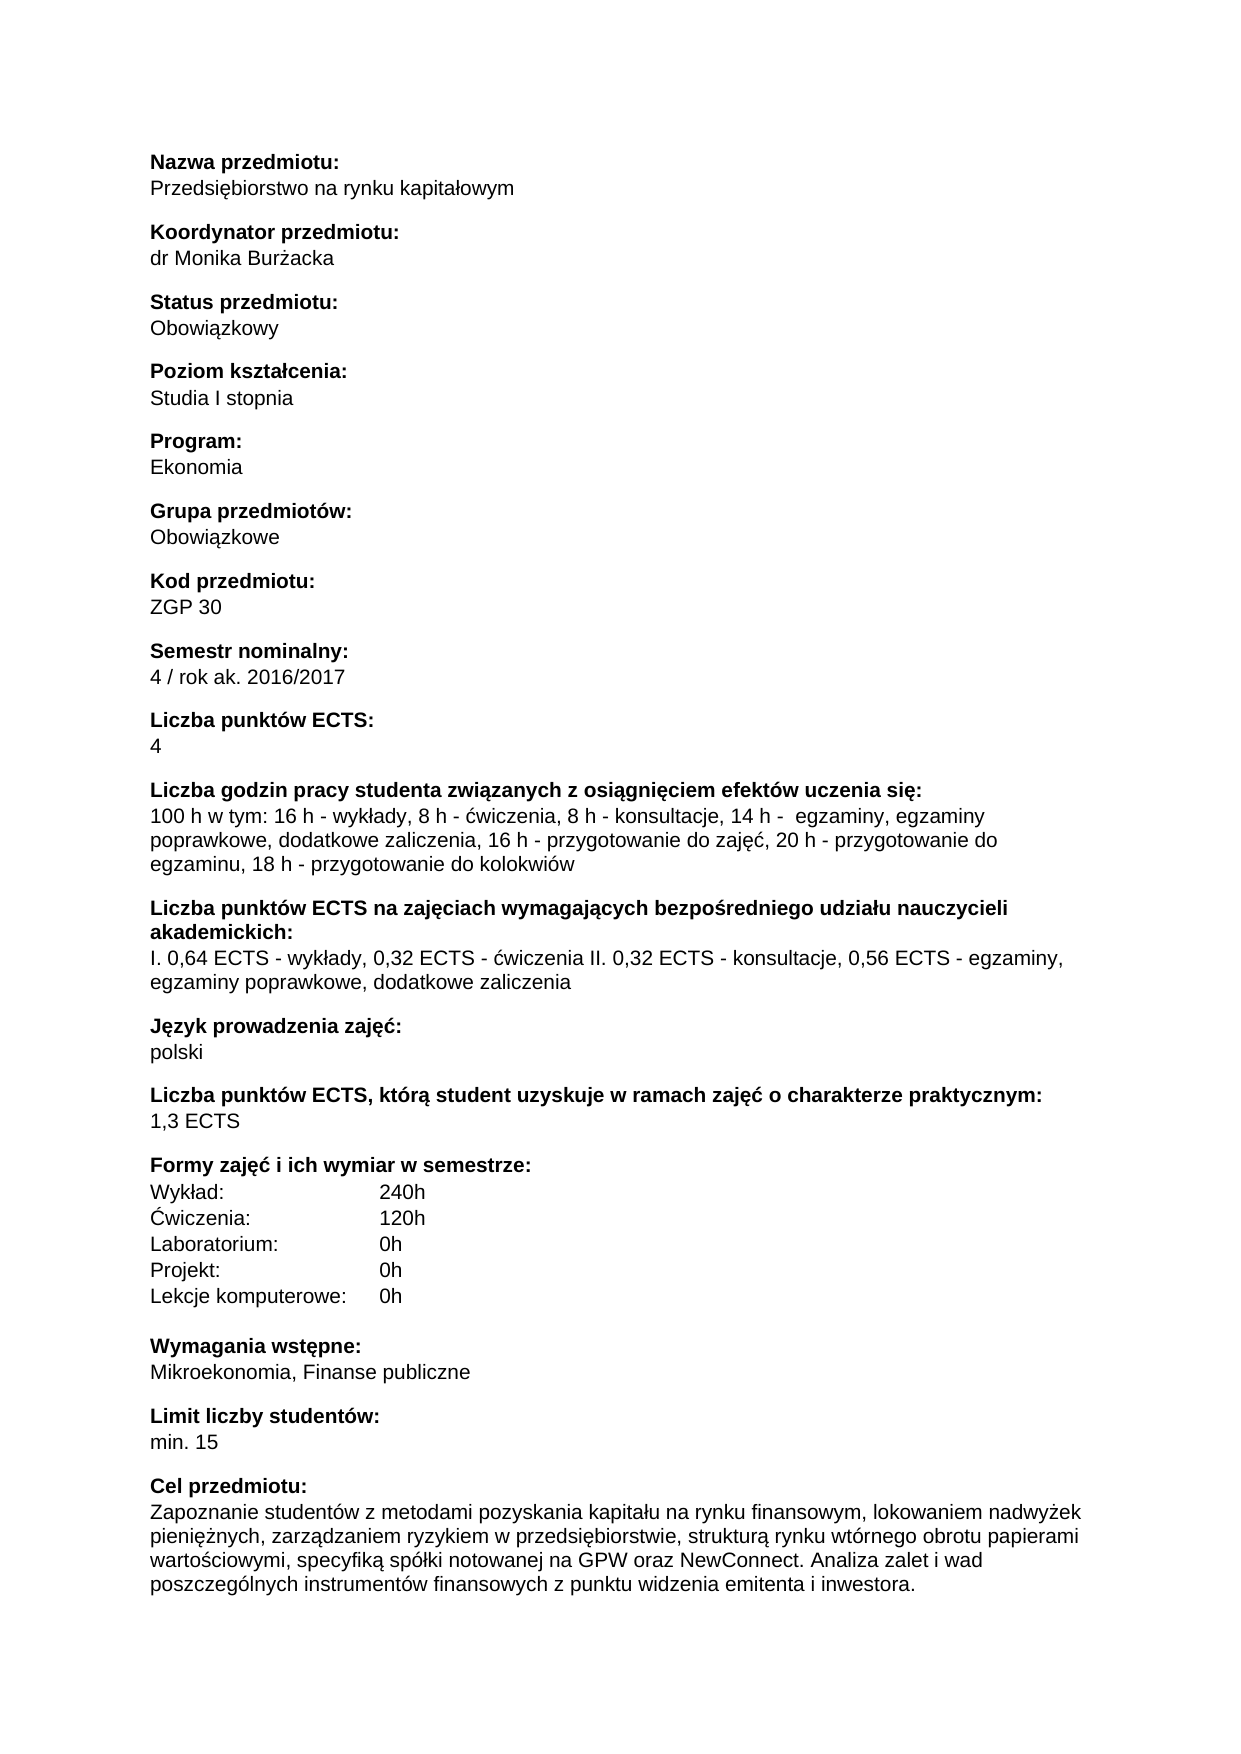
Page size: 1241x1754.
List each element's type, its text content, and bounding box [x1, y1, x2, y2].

text 4 [150, 734, 1090, 758]
text Koordynator przedmiotu: [150, 220, 1090, 244]
text min. 15 [150, 1430, 1090, 1454]
text I. 0,64 ECTS - wykłady, 0,32 ECTS - ćwiczenia II. 0,32 ECTS - konsultacje, 0,56 ECTS - egzaminy, egzaminy poprawkowe, dodatkowe zaliczenia [150, 946, 1090, 994]
text Obowiązkowy [150, 316, 1090, 339]
text Obowiązkowe [150, 525, 1090, 549]
text Semestr nominalny: [150, 638, 1090, 662]
table_cell 120h [369, 1204, 597, 1230]
table_cell Laboratorium: [140, 1232, 367, 1256]
text Język prowadzenia zajęć: [150, 1013, 1090, 1037]
text Liczba godzin pracy studenta związanych z osiągnięciem efektów uczenia się: [150, 778, 1090, 802]
text Nazwa przedmiotu: [150, 150, 1090, 174]
text Liczba punktów ECTS: [150, 708, 1090, 732]
text Limit liczby studentów: [150, 1404, 1090, 1428]
text 4 / rok ak. 2016/2017 [150, 664, 1090, 688]
table_cell Projekt: [140, 1258, 367, 1282]
text Ekonomia [150, 455, 1090, 479]
text Przedsiębiorstwo na rynku kapitałowym [150, 176, 1090, 200]
text Mikroekonomia, Finanse publiczne [150, 1360, 1090, 1384]
table_cell Lekcje komputerowe: [140, 1284, 367, 1308]
table_cell Ćwiczenia: [140, 1206, 367, 1230]
text 100 h w tym: 16 h - wykłady, 8 h - ćwiczenia, 8 h - konsultacje, 14 h - egzaminy, egzaminy poprawkowe, dodatkowe zaliczenia, 16 h - przygotowanie do zajęć, 20 h - przygotowanie do egzaminu, 18 h - przygotowanie do kolokwiów [150, 804, 1090, 876]
text Cel przedmiotu: [150, 1473, 1090, 1497]
text Zapoznanie studentów z metodami pozyskania kapitału na rynku finansowym, lokowaniem nadwyżek pieniężnych, zarządzaniem ryzykiem w przedsiębiorstwie, strukturą rynku wtórnego obrotu papierami wartościowymi, specyfiką spółki notowanej na GPW oraz NewConnect. Analiza zalet i wad poszczególnych instrumentów finansowych z punktu widzenia emitenta i inwestora. [150, 1499, 1090, 1595]
text Liczba punktów ECTS na zajęciach wymagających bezpośredniego udziału nauczycieli akademickich: [150, 896, 1090, 944]
text Wymagania wstępne: [150, 1334, 1090, 1358]
text Poziom kształcenia: [150, 359, 1090, 383]
text Kod przedmiotu: [150, 569, 1090, 593]
text 1,3 ECTS [150, 1109, 1090, 1133]
text Liczba punktów ECTS, którą student uzyskuje w ramach zajęć o charakterze praktycznym: [150, 1083, 1090, 1107]
text Program: [150, 429, 1090, 453]
text ZGP 30 [150, 595, 1090, 619]
text Status przedmiotu: [150, 289, 1090, 313]
text Studia I stopnia [150, 385, 1090, 409]
text Grupa przedmiotów: [150, 499, 1090, 523]
table_cell 0h [369, 1282, 597, 1308]
text dr Monika Burżacka [150, 246, 1090, 270]
table_header 240h [369, 1180, 597, 1204]
text polski [150, 1039, 1090, 1063]
table_cell 0h [369, 1256, 597, 1282]
table_header Wykład: [140, 1180, 367, 1204]
text Formy zajęć i ich wymiar w semestrze: [150, 1153, 1090, 1177]
table_cell 0h [369, 1230, 597, 1256]
